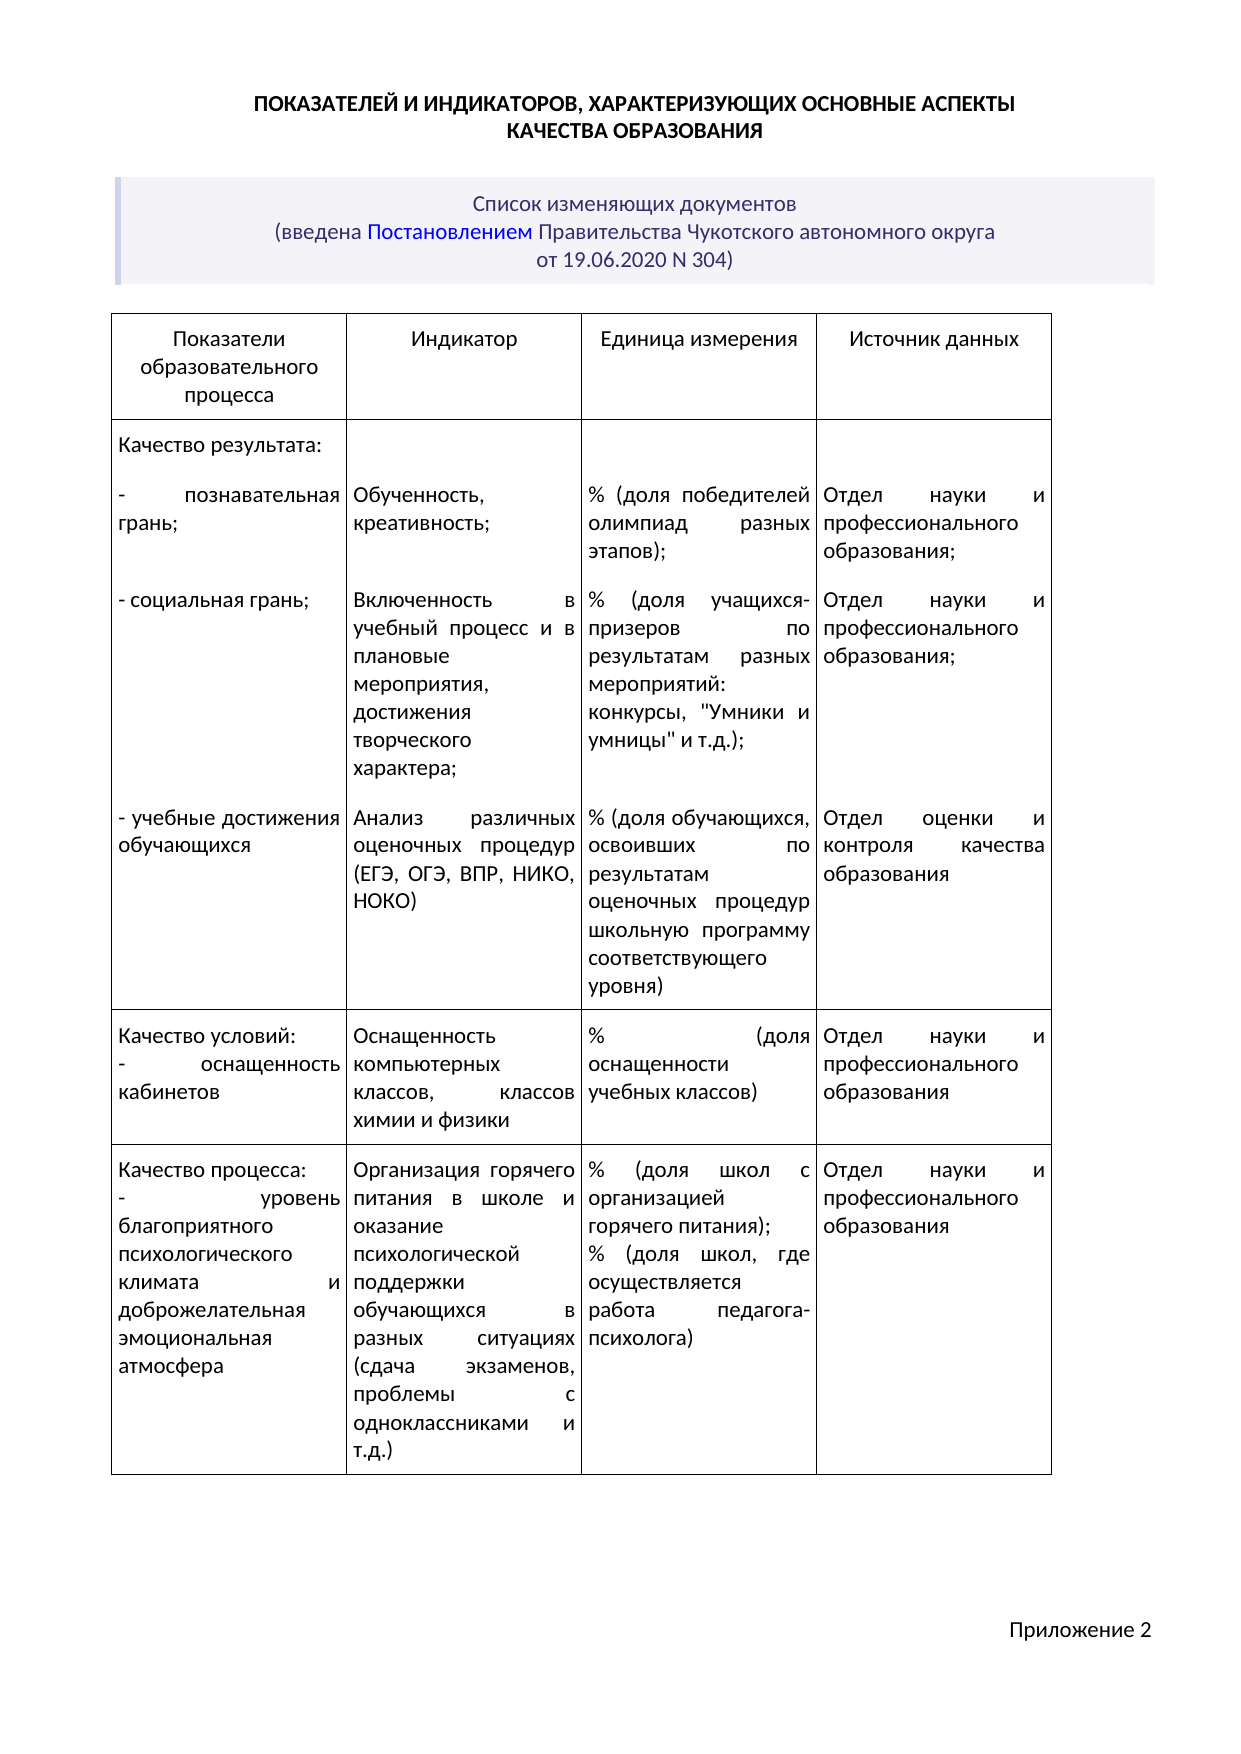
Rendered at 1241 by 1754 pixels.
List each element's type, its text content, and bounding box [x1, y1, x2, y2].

text Приложение 2 [118, 1615, 1152, 1643]
table_cell [817, 420, 1051, 469]
table_cell - познавательная грань; [112, 469, 346, 574]
table_cell Отдел науки и профессионального образования [817, 1145, 1051, 1474]
table_cell % (доля школ с организацией горячего питания); % (доля школ, где осуществляется работа педагога-психолога) [582, 1145, 816, 1474]
table_cell % (доля обучающихся, освоивших по результатам оценочных процедур школьную программу соответствующего уровня) [582, 792, 816, 1009]
table_cell Качество условий: - оснащенность кабинетов [112, 1010, 346, 1144]
table_header Список изменяющих документов (введена Постановлением Правительства Чукотского автономного округа от 19.06.2020 N 304) [121, 177, 1149, 284]
table_cell Отдел оценки и контроля качества образования [817, 792, 1051, 1009]
table_cell % (доля учащихся-призеров по результатам разных мероприятий: конкурсы, "Умники и умницы" и т.д.); [582, 575, 816, 792]
table_cell Качество процесса: - уровень благоприятного психологического климата и доброжелательная эмоциональная атмосфера [112, 1145, 346, 1474]
table_cell [582, 420, 816, 469]
table_cell [347, 420, 581, 469]
table_cell Качество результата: [112, 420, 346, 469]
table_cell Оснащенность компьютерных классов, классов химии и физики [347, 1010, 581, 1144]
table_cell - социальная грань; [112, 575, 346, 792]
table_cell Отдел науки и профессионального образования; [817, 469, 1051, 574]
table_cell Отдел науки и профессионального образования; [817, 575, 1051, 792]
table_header Показатели образовательного процесса [112, 314, 346, 419]
table_cell Включенность в учебный процесс и в плановые мероприятия, достижения творческого характера; [347, 575, 581, 792]
title ПОКАЗАТЕЛЕЙ И ИНДИКАТОРОВ, ХАРАКТЕРИЗУЮЩИХ ОСНОВНЫЕ АСПЕКТЫ [118, 89, 1152, 117]
table_cell % (доля победителей олимпиад разных этапов); [582, 469, 816, 574]
table_cell - учебные достижения обучающихся [112, 792, 346, 1009]
table_cell Отдел науки и профессионального образования [817, 1010, 1051, 1144]
table_header Индикатор [347, 314, 581, 419]
table_cell Организация горячего питания в школе и оказание психологической поддержки обучающихся в разных ситуациях (сдача экзаменов, проблемы с одноклассниками и т.д.) [347, 1145, 581, 1474]
table_header Единица измерения [582, 314, 816, 419]
table_header Источник данных [817, 314, 1051, 419]
title КАЧЕСТВА ОБРАЗОВАНИЯ [118, 117, 1152, 145]
table_cell Анализ различных оценочных процедур (ЕГЭ, ОГЭ, ВПР, НИКО, НОКО) [347, 792, 581, 1009]
table_cell Обученность, креативность; [347, 469, 581, 574]
table_cell % (доля оснащенности учебных классов) [582, 1010, 816, 1144]
